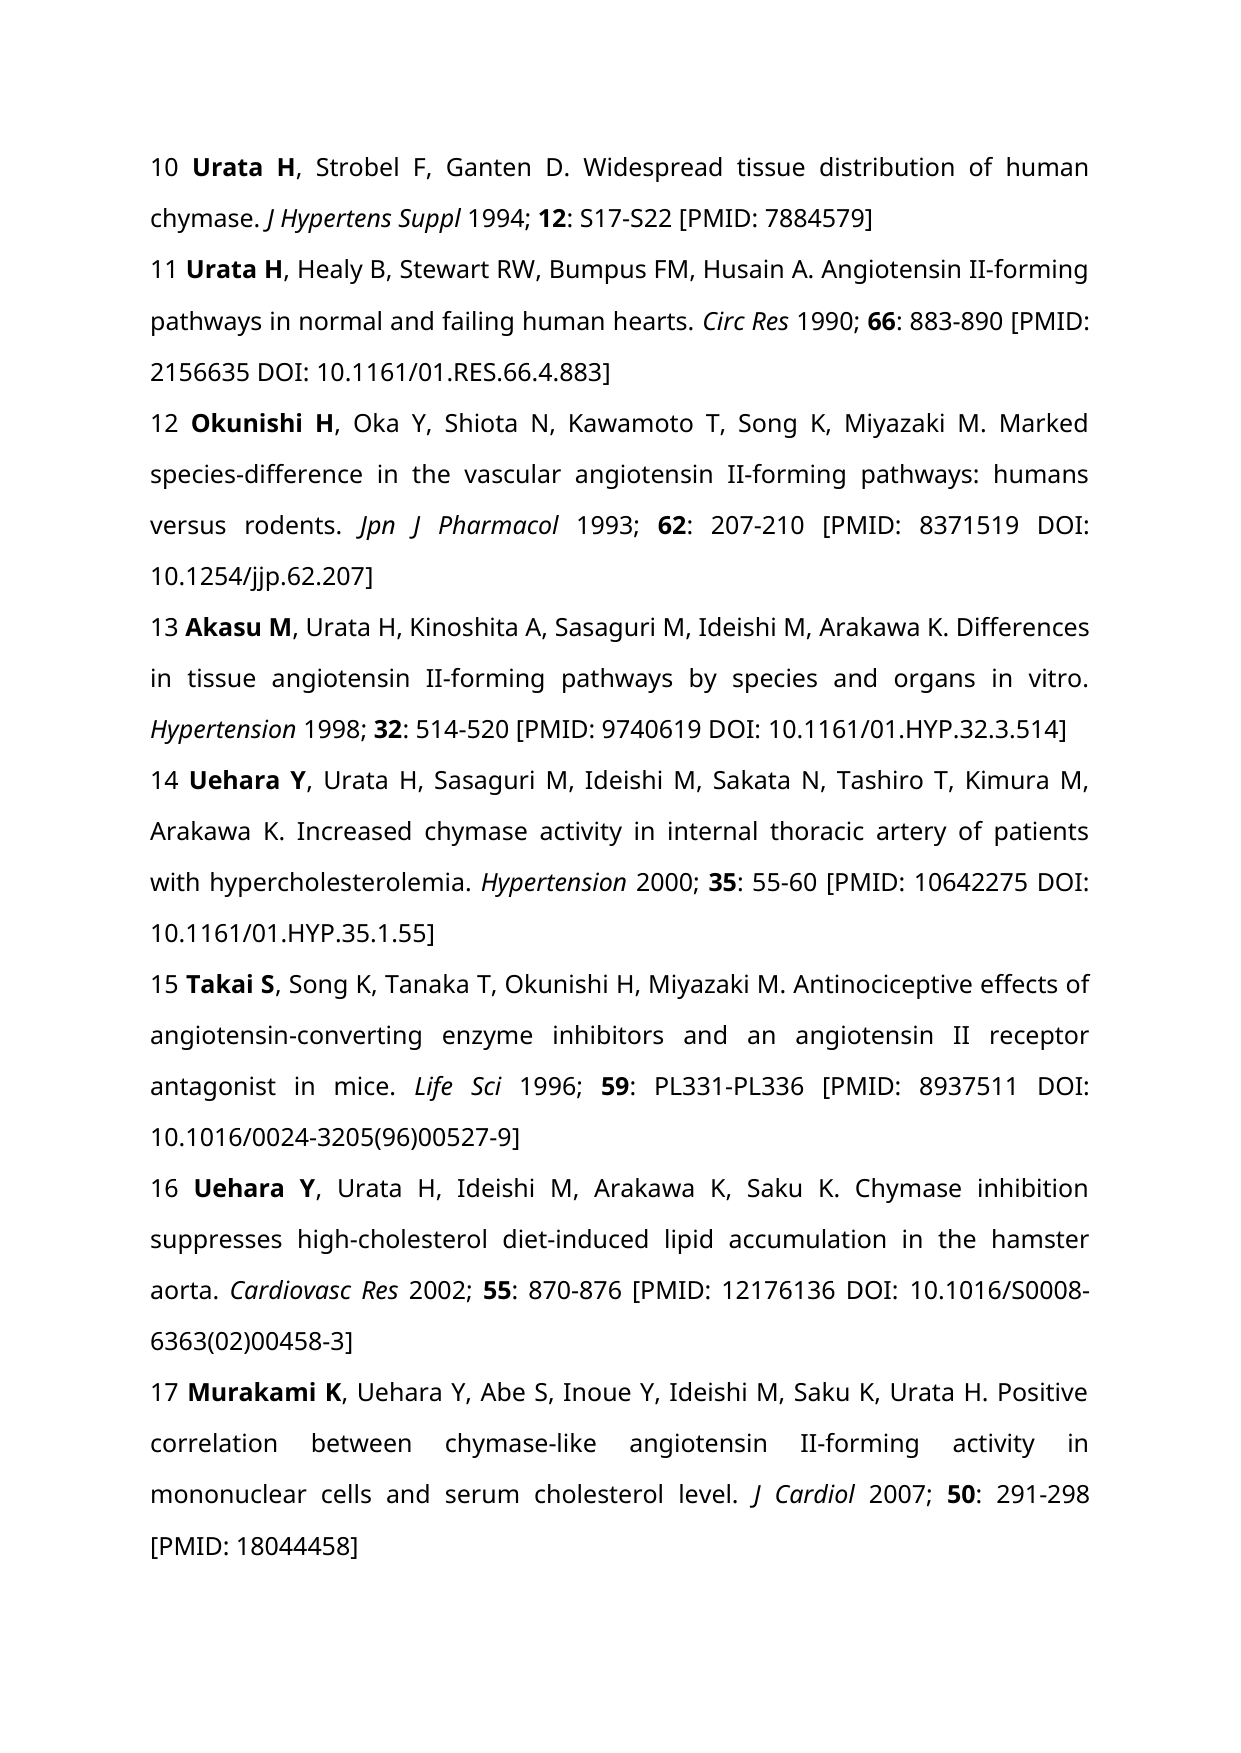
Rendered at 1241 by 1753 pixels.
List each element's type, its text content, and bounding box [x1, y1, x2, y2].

text 16 Uehara Y, Urata H, Ideishi M, Arakawa K, Saku K. Chymase inhibition suppresses high-cholesterol diet-induced lipid accumulation in the hamster aorta. Cardiovasc Res 2002; 55: 870-876 [PMID: 12176136 DOI: 10.1016/S0008-6363(02)00458-3] [150, 1171, 1090, 1358]
text 10 Urata H, Strobel F, Ganten D. Widespread tissue distribution of human chymase. J Hypertens Suppl 1994; 12: S17-S22 [PMID: 7884579] [150, 150, 1090, 235]
text 11 Urata H, Healy B, Stewart RW, Bumpus FM, Husain A. Angiotensin II-forming pathways in normal and failing human hearts. Circ Res 1990; 66: 883-890 [PMID: 2156635 DOI: 10.1161/01.RES.66.4.883] [150, 252, 1090, 388]
text 13 Akasu M, Urata H, Kinoshita A, Sasaguri M, Ideishi M, Arakawa K. Differences in tissue angiotensin II-forming pathways by species and organs in vitro. Hypertension 1998; 32: 514-520 [PMID: 9740619 DOI: 10.1161/01.HYP.32.3.514] [150, 609, 1090, 746]
text 15 Takai S, Song K, Tanaka T, Okunishi H, Miyazaki M. Antinociceptive effects of angiotensin-converting enzyme inhibitors and an angiotensin II receptor antagonist in mice. Life Sci 1996; 59: PL331-PL336 [PMID: 8937511 DOI: 10.1016/0024-3205(96)00527-9] [150, 967, 1090, 1154]
text 17 Murakami K, Uehara Y, Abe S, Inoue Y, Ideishi M, Saku K, Urata H. Positive correlation between chymase-like angiotensin II-forming activity in mononuclear cells and serum cholesterol level. J Cardiol 2007; 50: 291-298 [PMID: 18044458] [150, 1375, 1090, 1562]
text 12 Okunishi H, Oka Y, Shiota N, Kawamoto T, Song K, Miyazaki M. Marked species-difference in the vascular angiotensin II-forming pathways: humans versus rodents. Jpn J Pharmacol 1993; 62: 207-210 [PMID: 8371519 DOI: 10.1254/jjp.62.207] [150, 405, 1090, 592]
text 14 Uehara Y, Urata H, Sasaguri M, Ideishi M, Sakata N, Tashiro T, Kimura M, Arakawa K. Increased chymase activity in internal thoracic artery of patients with hypercholesterolemia. Hypertension 2000; 35: 55-60 [PMID: 10642275 DOI: 10.1161/01.HYP.35.1.55] [150, 762, 1090, 950]
